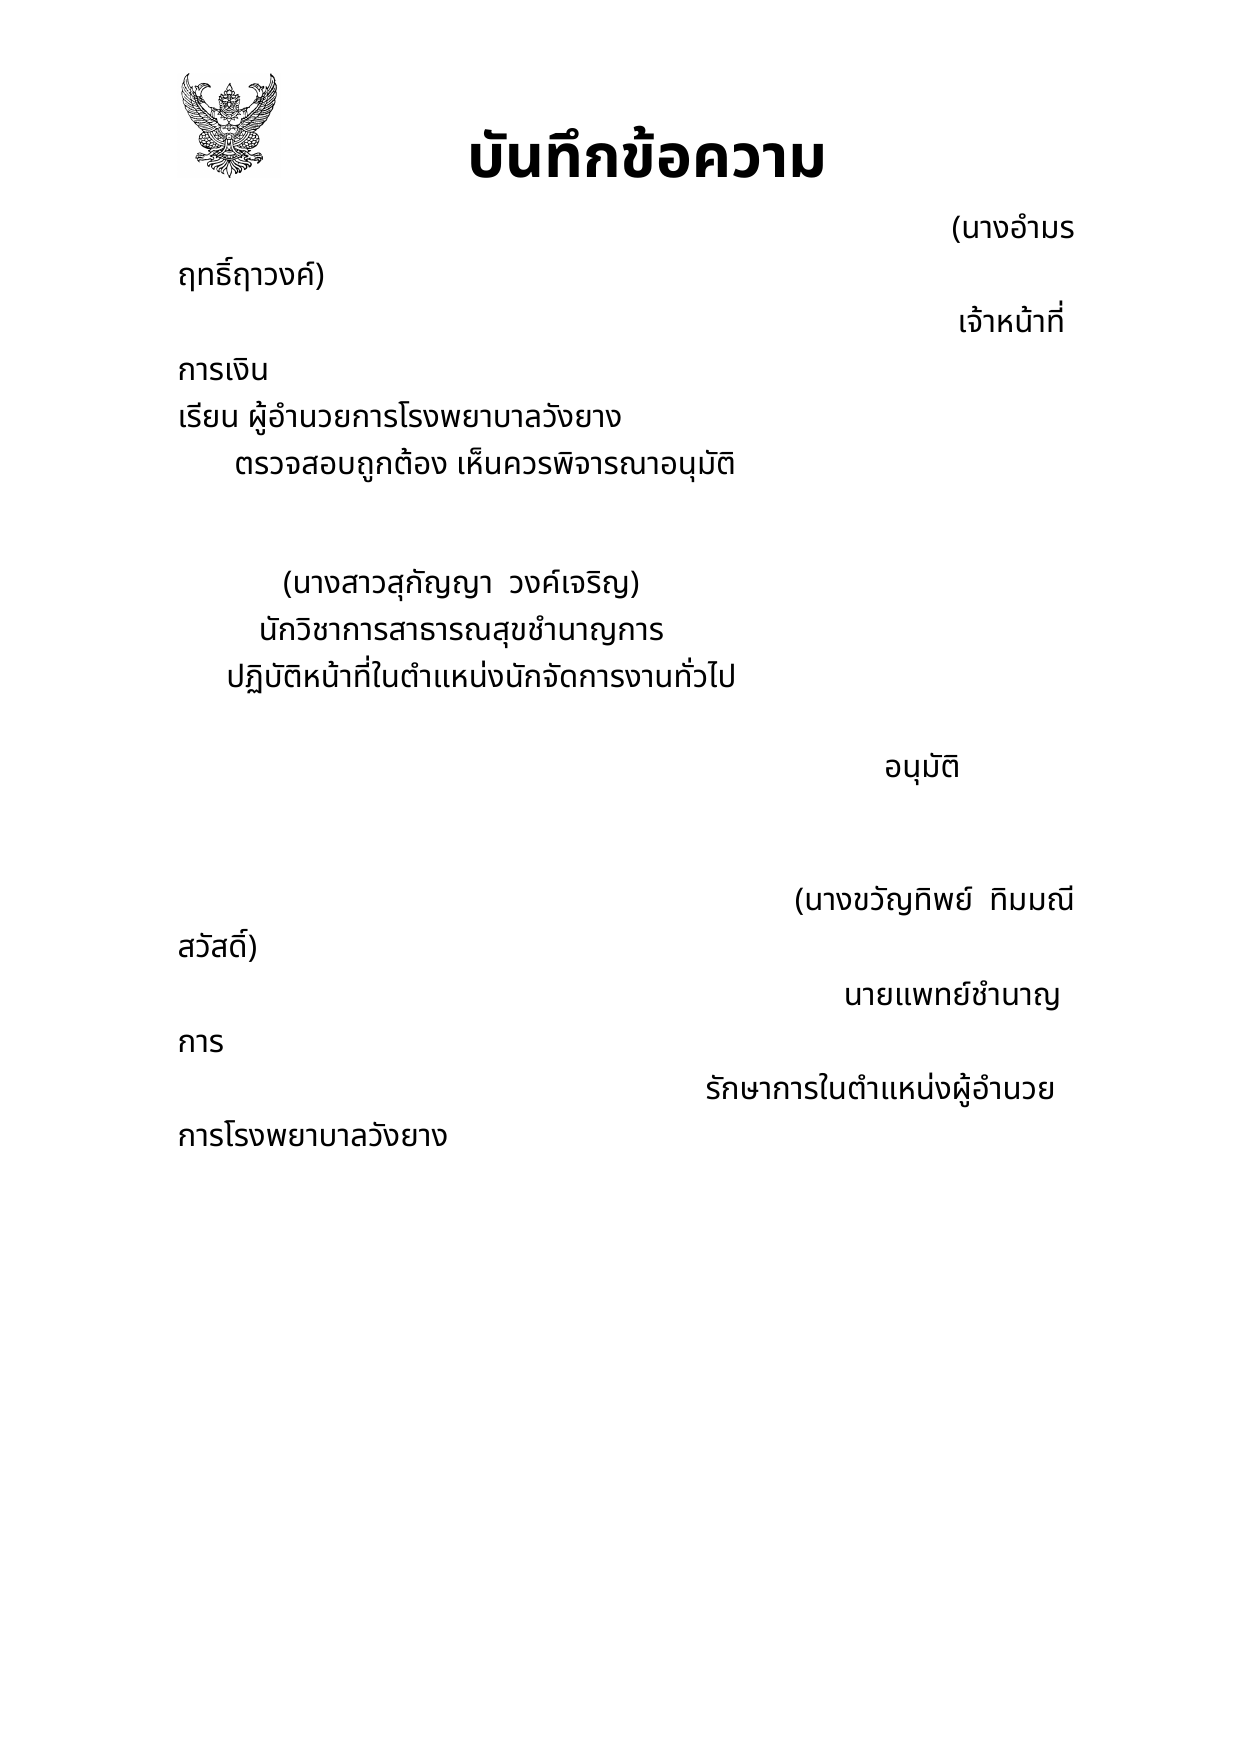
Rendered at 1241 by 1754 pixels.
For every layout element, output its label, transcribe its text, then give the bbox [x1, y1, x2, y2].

text ปฏิบัติหน้าที่ในตำแหน่งนักจัดการงานทั่วไป [177, 654, 1092, 702]
text รักษาการในตำแหน่งผู้อำนวยการโรงพยาบาลวังยาง [177, 1066, 1092, 1161]
text นายแพทย์ชำนาญการ [177, 972, 1092, 1066]
text (นางอำมร ฤทธิ์ฤาวงค์) [177, 205, 1092, 300]
text อนุมัติ [177, 744, 1092, 792]
text ตรวจสอบถูกต้อง เห็นควรพิจารณาอนุมัติ [177, 441, 1092, 488]
text นักวิชาการสาธารณสุขชำนาญการ [177, 607, 1092, 654]
text เรียน ผู้อำนวยการโรงพยาบาลวังยาง [177, 394, 1092, 441]
picture [177, 73, 281, 178]
text เจ้าหน้าที่การเงิน [177, 300, 1092, 394]
text (นางสาวสุกัญญา วงค์เจริญ) [177, 560, 1092, 607]
text (นางขวัญทิพย์ ทิมมณีสวัสดิ์) [177, 877, 1092, 972]
